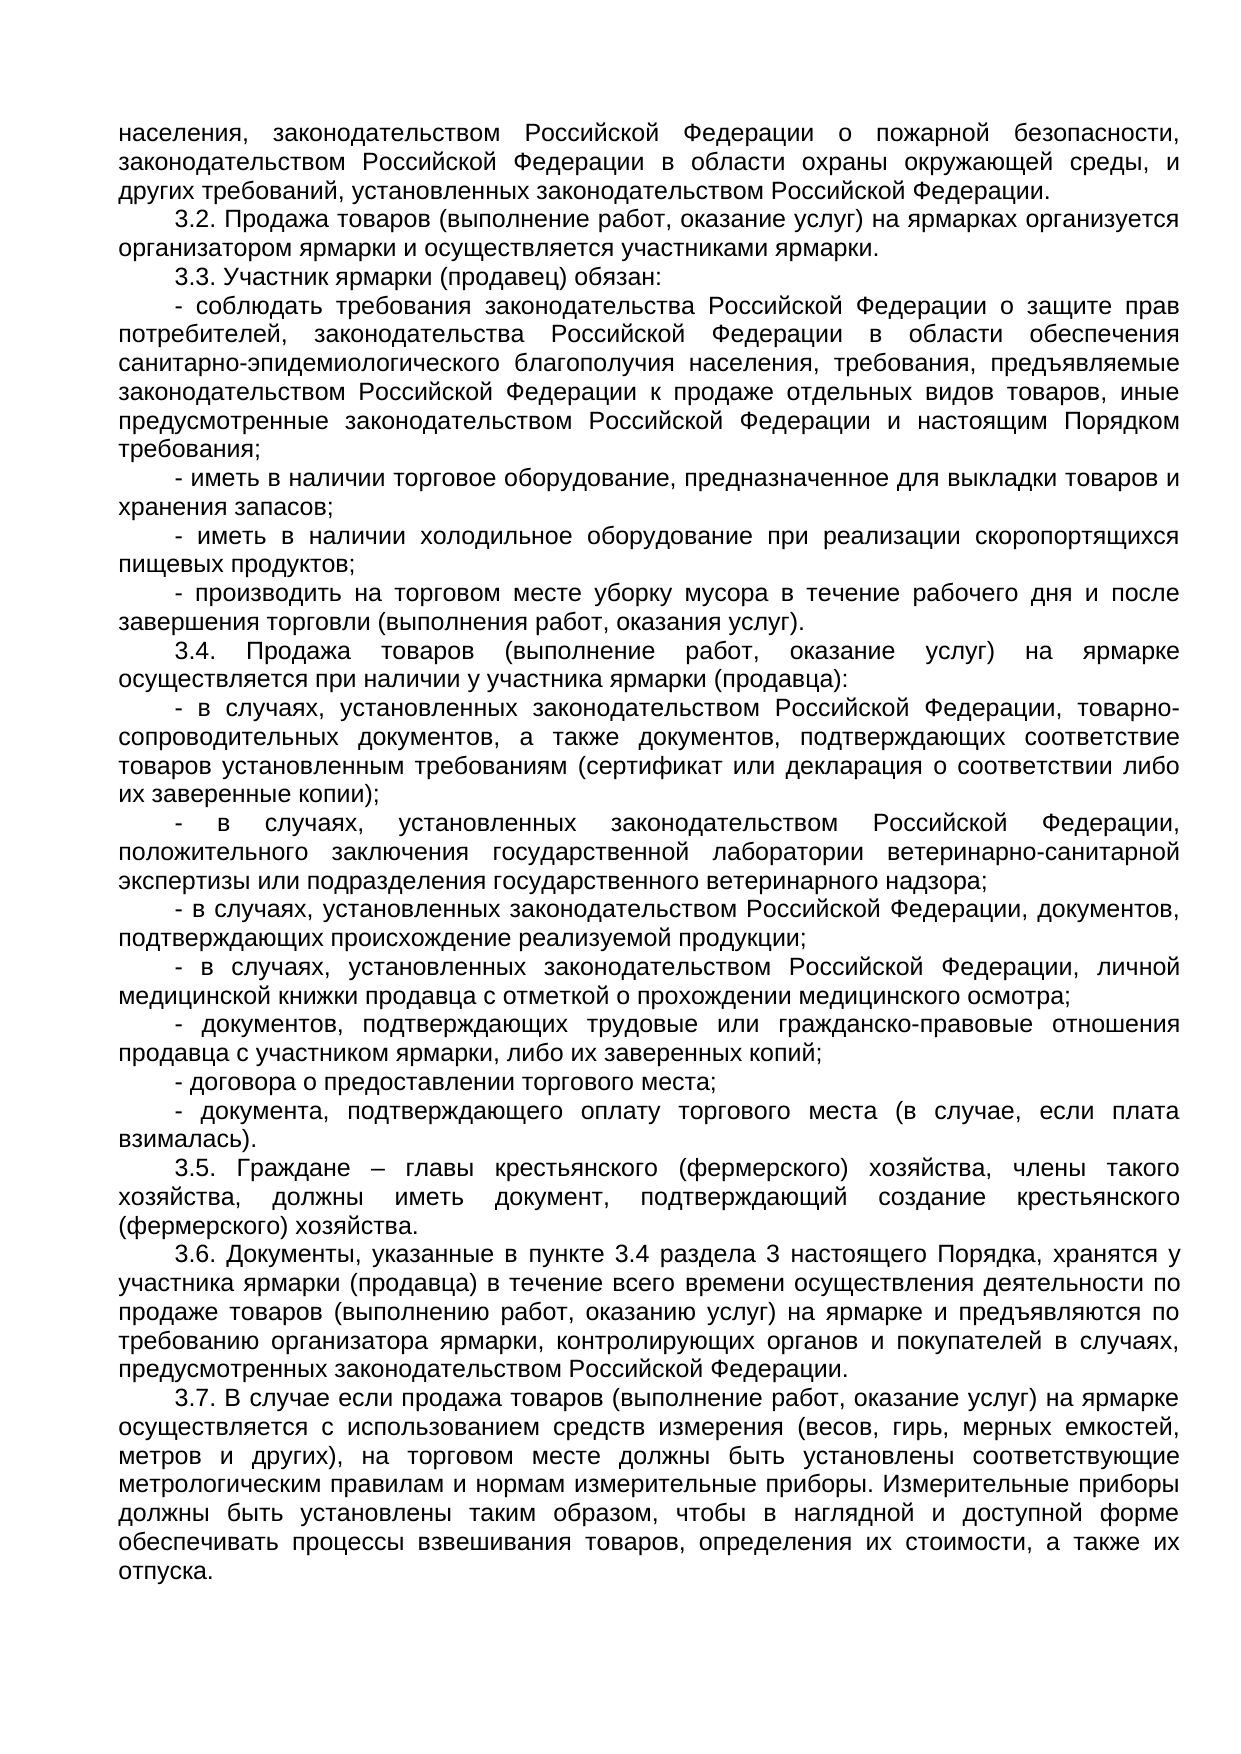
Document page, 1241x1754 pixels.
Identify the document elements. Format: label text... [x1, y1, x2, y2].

text - в случаях, установленных законодательством Российской Федерации, документов, подтверждающих происхождение реализуемой продукции; [118, 894, 1181, 952]
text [118, 118, 1181, 204]
text - иметь в наличии холодильное оборудование при реализации скоропортящихся пищевых продуктов; [118, 521, 1181, 578]
text 3.3. Участник ярмарки (продавец) обязан: [118, 262, 1181, 291]
text - в случаях, установленных законодательством Российской Федерации, личной медицинской книжки продавца с отметкой о прохождении медицинского осмотра; [118, 952, 1181, 1009]
text 3.6. Документы, указанные в пункте 3.4 раздела 3 настоящего Порядка, хранятся у участника ярмарки (продавца) в течение всего времени осуществления деятельности по продаже товаров (выполнению работ, оказанию услуг) на ярмарке и предъявляются по требованию организатора ярмарки, контролирующих органов и покупателей в случаях, предусмотренных законодательством Российской Федерации. [118, 1239, 1181, 1383]
text - в случаях, установленных законодательством Российской Федерации, положительного заключения государственной лаборатории ветеринарно-санитарной экспертизы или подразделения государственного ветеринарного надзора; [118, 808, 1181, 894]
text - документов, подтверждающих трудовые или гражданско-правовые отношения продавца с участником ярмарки, либо их заверенных копий; [118, 1009, 1181, 1067]
text - в случаях, установленных законодательством Российской Федерации, товарно-сопроводительных документов, а также документов, подтверждающих соответствие товаров установленным требованиям (сертификат или декларация о соответствии либо их заверенные копии); [118, 693, 1181, 808]
text 3.2. Продажа товаров (выполнение работ, оказание услуг) на ярмарках организуется организатором ярмарки и осуществляется участниками ярмарки. [118, 204, 1181, 262]
text - документа, подтверждающего оплату торгового места (в случае, если плата взималась). [118, 1096, 1181, 1153]
text - иметь в наличии торговое оборудование, предназначенное для выкладки товаров и хранения запасов; [118, 463, 1181, 521]
text 3.7. В случае если продажа товаров (выполнение работ, оказание услуг) на ярмарке осуществляется с использованием средств измерения (весов, гирь, мерных емкостей, метров и других), на торговом месте должны быть установлены соответствующие метрологическим правилам и нормам измерительные приборы. Измерительные приборы должны быть установлены таким образом, чтобы в наглядной и доступной форме обеспечивать процессы взвешивания товаров, определения их стоимости, а также их отпуска. [118, 1383, 1181, 1584]
text - соблюдать требования законодательства Российской Федерации о защите прав потребителей, законодательства Российской Федерации в области обеспечения санитарно-эпидемиологического благополучия населения, требования, предъявляемые законодательством Российской Федерации к продаже отдельных видов товаров, иные предусмотренные законодательством Российской Федерации и настоящим Порядком требования; [118, 291, 1181, 463]
text 3.4. Продажа товаров (выполнение работ, оказание услуг) на ярмарке осуществляется при наличии у участника ярмарки (продавца): [118, 636, 1181, 693]
text - производить на торговом месте уборку мусора в течение рабочего дня и после завершения торговли (выполнения работ, оказания услуг). [118, 578, 1181, 636]
text 3.5. Граждане – главы крестьянского (фермерского) хозяйства, члены такого хозяйства, должны иметь документ, подтверждающий создание крестьянского (фермерского) хозяйства. [118, 1153, 1181, 1239]
text - договора о предоставлении торгового места; [118, 1067, 1181, 1096]
